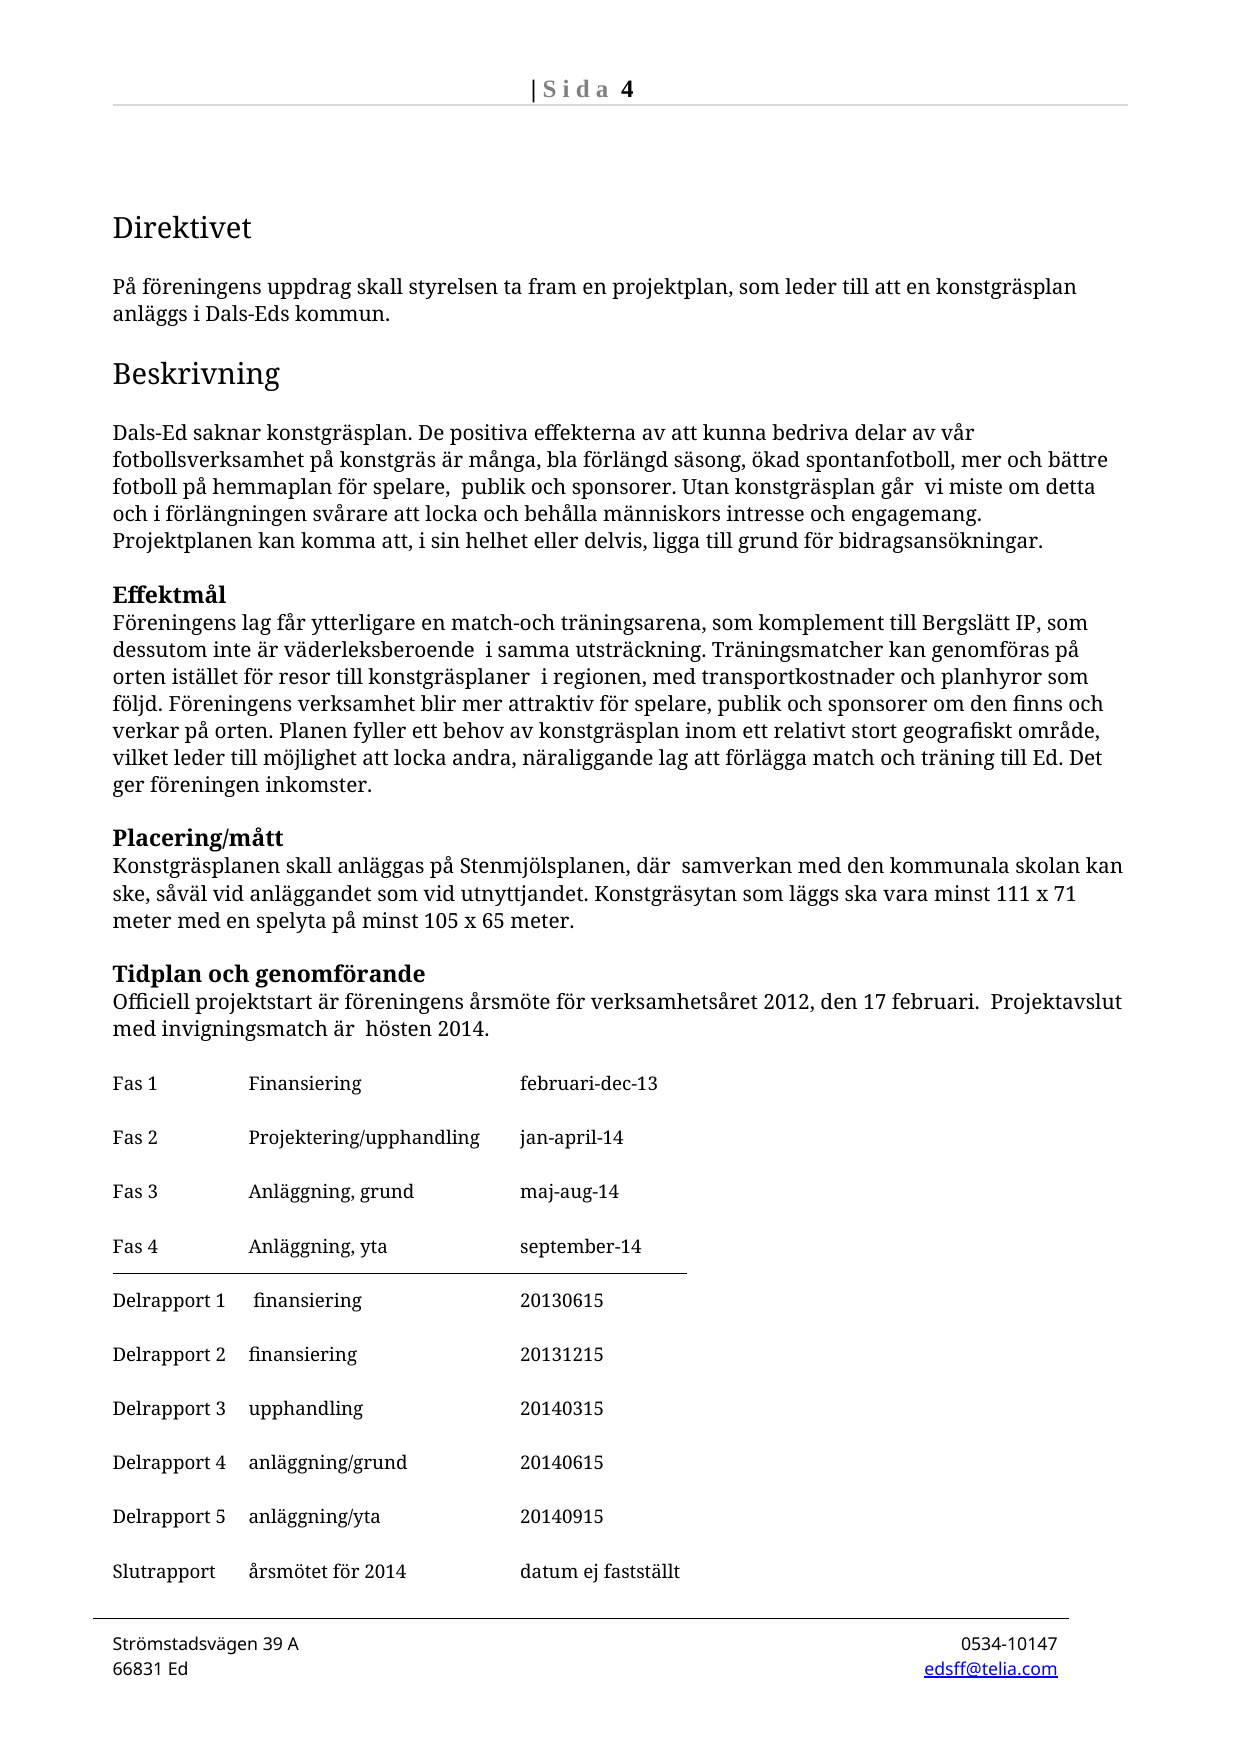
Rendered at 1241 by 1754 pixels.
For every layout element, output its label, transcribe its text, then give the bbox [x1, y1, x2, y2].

text Effektmål [112, 581, 1128, 608]
text Föreningens lag får ytterligare en match-och träningsarena, som komplement till Bergslätt IP, som dessutom inte är väderleksberoende i samma utsträckning. Träningsmatcher kan genomföras på orten istället för resor till konstgräsplaner i regionen, med transportkostnader och planhyror som följd. Föreningens verksamhet blir mer attraktiv för spelare, publik och sponsorer om den finns och verkar på orten. Planen fyller ett behov av konstgräsplan inom ett relativt stort geografiskt område, vilket leder till möjlighet att locka andra, näraliggande lag att förlägga match och träning till Ed. Det ger föreningen inkomster. [112, 608, 1128, 798]
text Placering/mått [112, 825, 1128, 852]
text Beskrivning [112, 354, 1128, 392]
text Tidplan och genomförande [112, 961, 1128, 988]
text Delrapport 2 finansiering 20131215 [112, 1340, 1128, 1367]
text Slutrapport årsmötet för 2014 datum ej fastställt [112, 1556, 1128, 1583]
text Direktivet [112, 208, 1128, 246]
text Fas 4 Anläggning, yta september-14 [112, 1231, 1128, 1258]
text Officiell projektstart är föreningens årsmöte för verksamhetsåret 2012, den 17 februari. Projektavslut med invigningsmatch är hösten 2014. [112, 988, 1128, 1042]
text Delrapport 5 anläggning/yta 20140915 [112, 1502, 1128, 1529]
text På föreningens uppdrag skall styrelsen ta fram en projektplan, som leder till att en konstgräsplan anläggs i Dals-Eds kommun. [112, 273, 1128, 327]
text Delrapport 1 finansiering 20130615 [112, 1286, 1128, 1313]
text Delrapport 3 upphandling 20140315 [112, 1394, 1128, 1421]
text Dals-Ed saknar konstgräsplan. De positiva effekterna av att kunna bedriva delar av vår fotbollsverksamhet på konstgräs är många, bla förlängd säsong, ökad spontanfotboll, mer och bättre fotboll på hemmaplan för spelare, publik och sponsorer. Utan konstgräsplan går vi miste om detta och i förlängningen svårare att locka och behålla människors intresse och engagemang. Projektplanen kan komma att, i sin helhet eller delvis, ligga till grund för bidragsansökningar. [112, 419, 1128, 554]
text Konstgräsplanen skall anläggas på Stenmjölsplanen, där samverkan med den kommunala skolan kan ske, såväl vid anläggandet som vid utnyttjandet. Konstgräsytan som läggs ska vara minst 111 x med en spelyta på minst 105 x . [112, 852, 1128, 933]
text Fas 2 Projektering/upphandling jan-april-14 [112, 1123, 1128, 1150]
text Fas 3 Anläggning, grund maj-aug-14 [112, 1177, 1128, 1204]
text Fas 1 Finansiering februari-dec-13 [112, 1069, 1128, 1096]
text Delrapport 4 anläggning/grund 20140615 [112, 1448, 1128, 1475]
